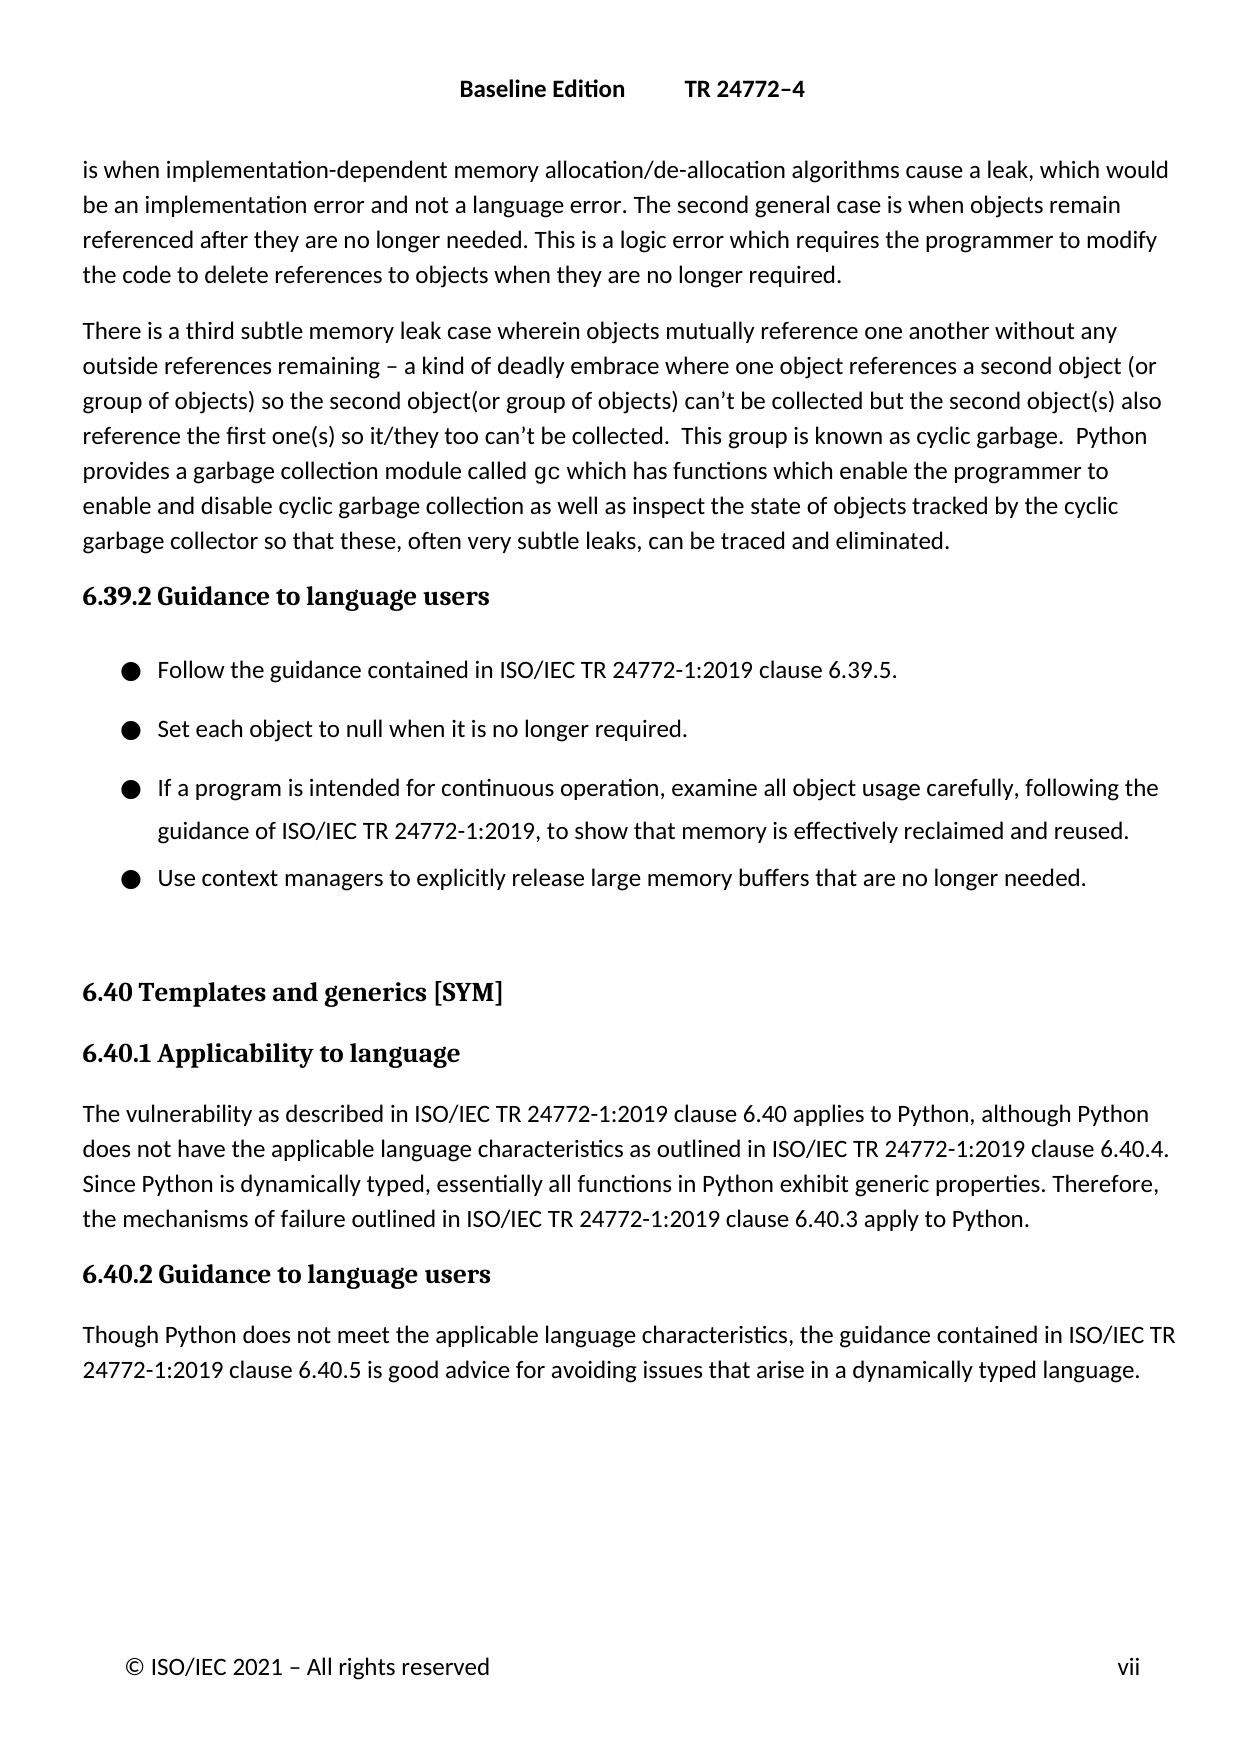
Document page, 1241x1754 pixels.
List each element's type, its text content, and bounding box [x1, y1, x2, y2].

list Set each object to null when it is no longer required. [120, 700, 1182, 752]
list Use context managers to explicitly release large memory buffers that are no longer needed. [120, 850, 1182, 901]
text There is a third subtle memory leak case wherein objects mutually reference one another without any outside references remaining – a kind of deadly embrace where one object references a second object (or group of objects) so the second object(or group of objects) can’t be collected but the second object(s) also reference the first one(s) so it/they too can’t be collected. This group is known as cyclic garbage. Python provides a garbage collection module called gc which has functions which enable the programmer to enable and disable cyclic garbage collection as well as inspect the state of objects tracked by the cyclic garbage collector so that these, often very subtle leaks, can be traced and eliminated. [82, 315, 1182, 556]
text The vulnerability as described in ISO/IEC TR 24772-1:2019 clause 6.40 applies to Python, although Python does not have the applicable language characteristics as outlined in ISO/IEC TR 24772-1:2019 clause 6.40.4. Since Python is dynamically typed, essentially all functions in Python exhibit generic properties. Therefore, the mechanisms of failure outlined in ISO/IEC TR 24772-1:2019 clause 6.40.3 apply to Python. [82, 1098, 1182, 1233]
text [82, 154, 1182, 289]
text Though Python does not meet the applicable language characteristics, the guidance contained in ISO/IEC TR 24772-1:2019 clause 6.40.5 is good advice for avoiding issues that arise in a dynamically typed language. [82, 1319, 1182, 1384]
subtitle 6.40.2 Guidance to language users [82, 1259, 1182, 1290]
subtitle 6.40.1 Applicability to language [82, 1038, 1182, 1069]
subtitle 6.40 Templates and generics [SYM] [82, 977, 1182, 1008]
list If a program is intended for continuous operation, examine all object usage carefully, following the guidance of ISO/IEC TR 24772-1:2019, to show that memory is effectively reclaimed and reused. [120, 759, 1182, 845]
list Follow the guidance contained in ISO/IEC TR 24772-1:2019 clause 6.39.5. [120, 641, 1182, 693]
subtitle 6.39.2 Guidance to language users [82, 581, 1182, 612]
